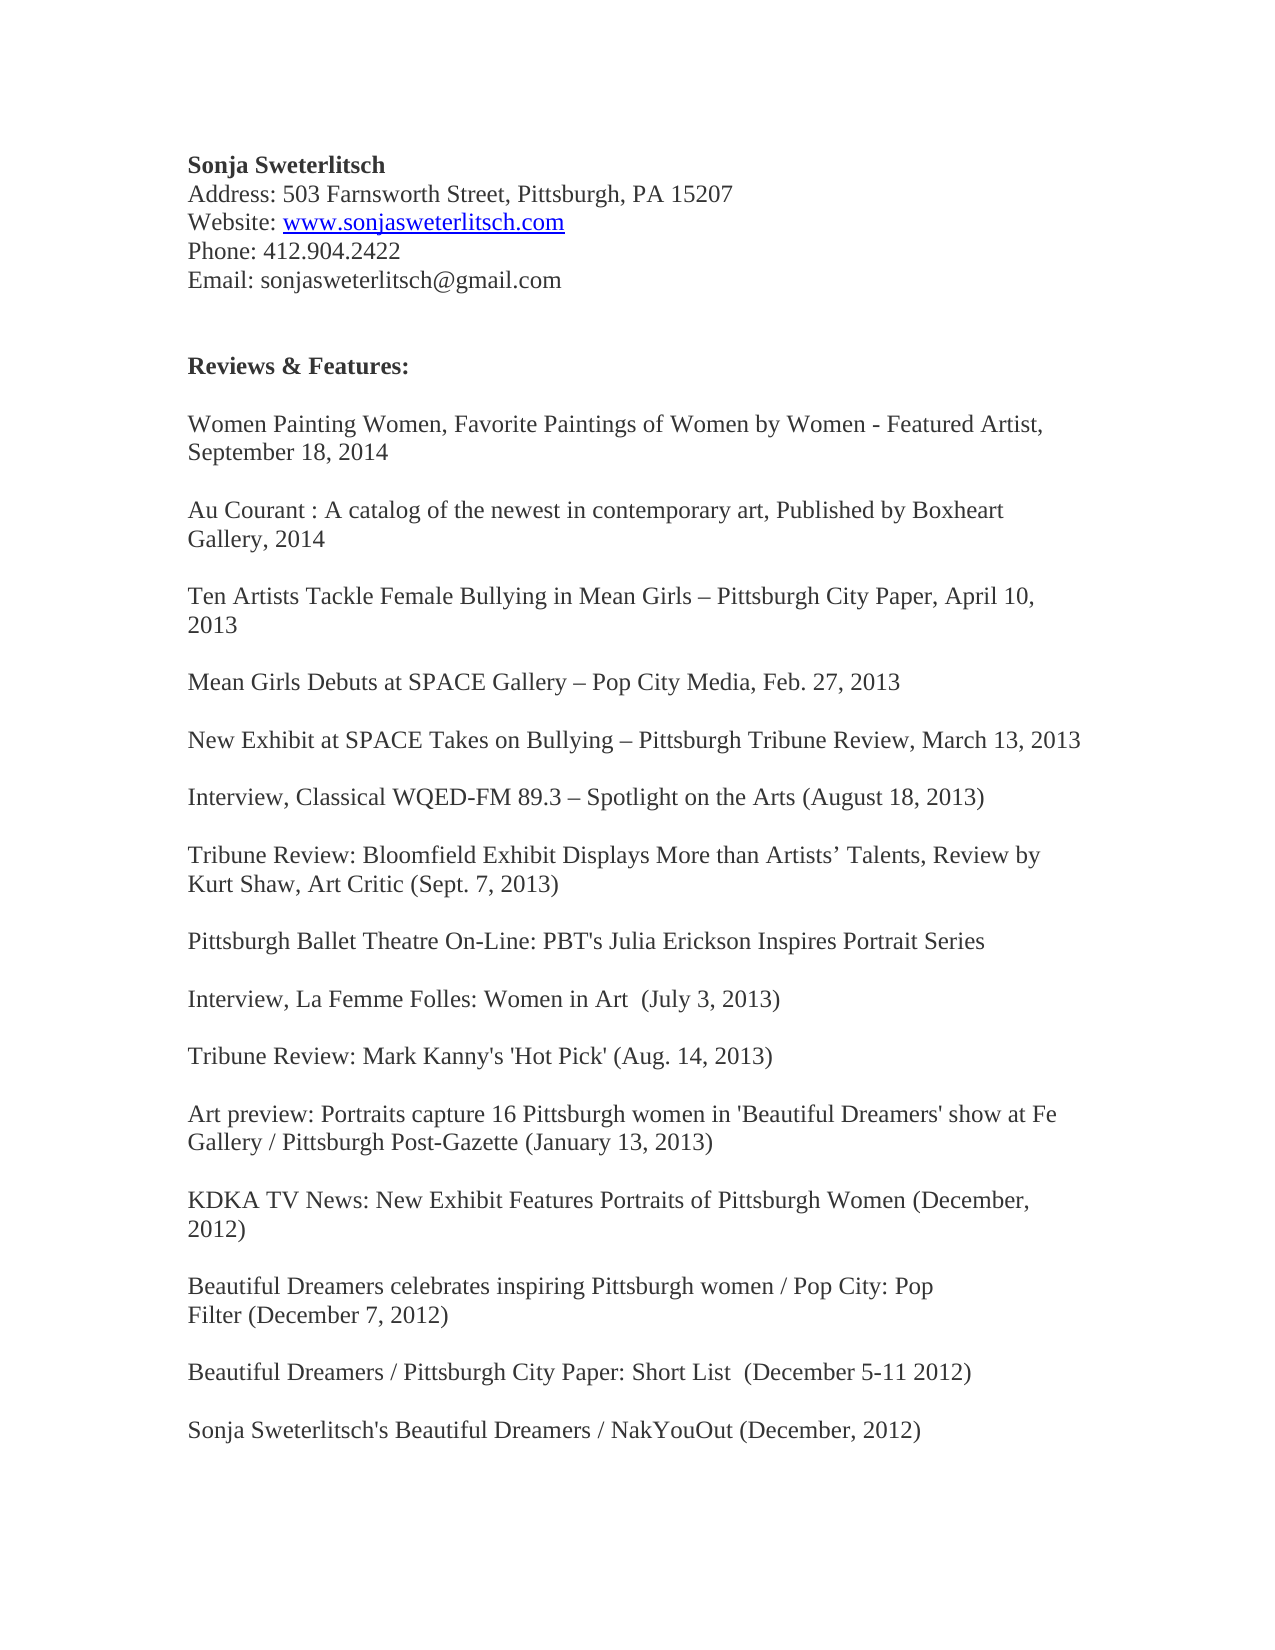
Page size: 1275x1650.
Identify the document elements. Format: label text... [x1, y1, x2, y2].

text Interview, La Femme Folles: Women in Art (July 3, 2013) [187, 984, 1087, 1012]
text Tribune Review: Mark Kanny's 'Hot Pick' (Aug. 14, 2013) [187, 1041, 1087, 1070]
text Address: 503 Farnsworth Street, Pittsburgh, PA 15207 [187, 179, 1087, 207]
text Art preview: Portraits capture 16 Pittsburgh women in 'Beautiful Dreamers' show at Fe Gallery / Pittsburgh Post-Gazette (January 13, 2013) [187, 1099, 1087, 1156]
text Ten Artists Tackle Female Bullying in Mean Girls – Pittsburgh City Paper, April 10, 2013 [187, 581, 1087, 639]
text New Exhibit at SPACE Takes on Bullying – Pittsburgh Tribune Review, March 13, 2013 [187, 725, 1087, 754]
text Email: sonjasweterlitsch@gmail.com [187, 265, 1087, 294]
text Beautiful Dreamers / Pittsburgh City Paper: Short List (December 5-11 2012) [187, 1357, 1087, 1386]
text KDKA TV News: New Exhibit Features Portraits of Pittsburgh Women (December, 2012) [187, 1185, 1087, 1242]
text Beautiful Dreamers celebrates inspiring Pittsburgh women / Pop City: Pop Filter (December 7, 2012) [187, 1271, 1087, 1329]
text Mean Girls Debuts at SPACE Gallery – Pop City Media, Feb. 27, 2013 [187, 667, 1087, 696]
text Interview, Classical WQED-FM 89.3 – Spotlight on the Arts (August 18, 2013) [187, 782, 1087, 811]
text Sonja Sweterlitsch [187, 150, 1087, 179]
text Website: www.sonjasweterlitsch.com [187, 207, 1087, 236]
text Reviews & Features: [187, 351, 1087, 380]
text Tribune Review: Bloomfield Exhibit Displays More than Artists’ Talents, Review by Kurt Shaw, Art Critic (Sept. 7, 2013) [187, 840, 1087, 897]
text Phone: 412.904.2422 [187, 236, 1087, 265]
text Sonja Sweterlitsch's Beautiful Dreamers / NakYouOut (December, 2012) [187, 1415, 1087, 1444]
text Women Painting Women, Favorite Paintings of Women by Women - Featured Artist, September 18, 2014 [187, 409, 1087, 466]
text Pittsburgh Ballet Theatre On-Line: PBT's Julia Erickson Inspires Portrait Series [187, 926, 1087, 955]
text Au Courant : A catalog of the newest in contemporary art, Published by Boxheart Gallery, 2014 [187, 495, 1087, 552]
